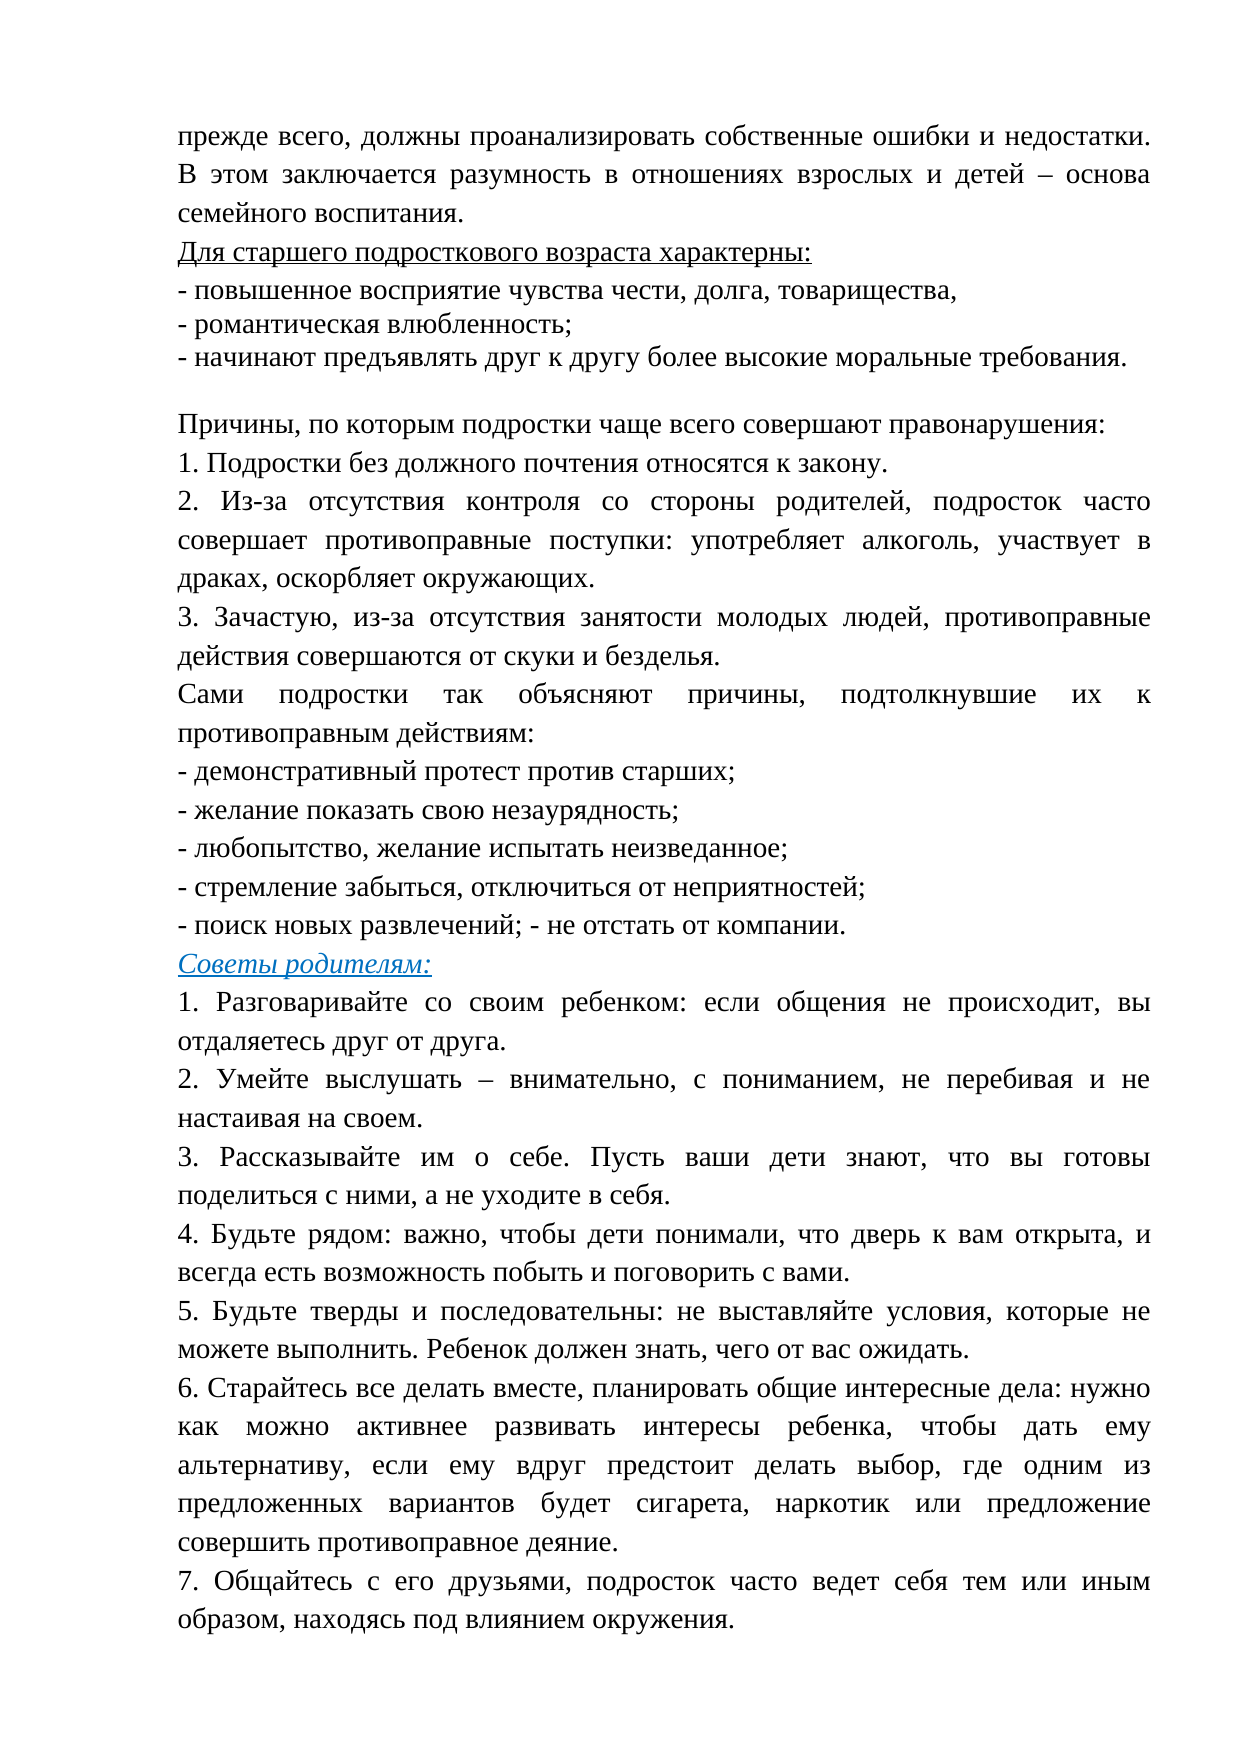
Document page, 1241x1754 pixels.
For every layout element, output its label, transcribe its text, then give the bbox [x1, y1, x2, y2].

text 7. Общайтесь с его друзьями, подросток часто ведет себя тем или иным образом, находясь под влиянием окружения. [177, 1563, 1152, 1635]
text 6. Старайтесь все делать вместе, планировать общие интересные дела: нужно как можно активнее развивать интересы ребенка, чтобы дать ему альтернативу, если ему вдруг предстоит делать выбор, где одним из предложенных вариантов будет сигарета, наркотик или предложение совершить противоправное деяние. [177, 1370, 1152, 1558]
text - повышенное восприятие чувства чести, долга, товарищества, [177, 272, 1152, 306]
text 2. Умейте выслушать – внимательно, с пониманием, не перебивая и не настаивая на своем. [177, 1062, 1152, 1134]
text Сами подростки так объясняют причины, подтолкнувшие их к противоправным действиям: [177, 676, 1152, 748]
text 5. Будьте тверды и последовательны: не выставляйте условия, которые не можете выполнить. Ребенок должен знать, чего от вас ожидать. [177, 1293, 1152, 1365]
text 3. Рассказывайте им о себе. Пусть ваши дети знают, что вы готовы поделиться с ними, а не уходите в себя. [177, 1139, 1152, 1211]
text 3. Зачастую, из-за отсутствия занятости молодых людей, противоправные действия совершаются от скуки и безделья. [177, 599, 1152, 671]
text - начинают предъявлять друг к другу более высокие моральные требования. [177, 339, 1152, 373]
text 2. Из-за отсутствия контроля со стороны родителей, подросток часто совершает противоправные поступки: употребляет алкоголь, участвует в драках, оскорбляет окружающих. [177, 483, 1152, 594]
text Причины, по которым подростки чаще всего совершают правонарушения: [177, 406, 1152, 440]
text 1. Разговаривайте со своим ребенком: если общения не происходит, вы отдаляетесь друг от друга. [177, 984, 1152, 1057]
text - желание показать свою незаурядность; [177, 792, 1152, 825]
text 1. Подростки без должного почтения относятся к закону. [177, 445, 1152, 478]
text Для старшего подросткового возраста характерны: [177, 234, 1152, 267]
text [177, 118, 1152, 229]
text - любопытство, желание испытать неизведанное; [177, 830, 1152, 864]
text - демонстративный протест против старших; [177, 753, 1152, 787]
text - романтическая влюбленность; [177, 306, 1152, 339]
text Советы родителям: [177, 946, 1152, 979]
text 4. Будьте рядом: важно, чтобы дети понимали, что дверь к вам открыта, и всегда есть возможность побыть и поговорить с вами. [177, 1216, 1152, 1288]
text - поиск новых развлечений; - не отстать от компании. [177, 907, 1152, 941]
text - стремление забыться, отключиться от неприятностей; [177, 869, 1152, 902]
